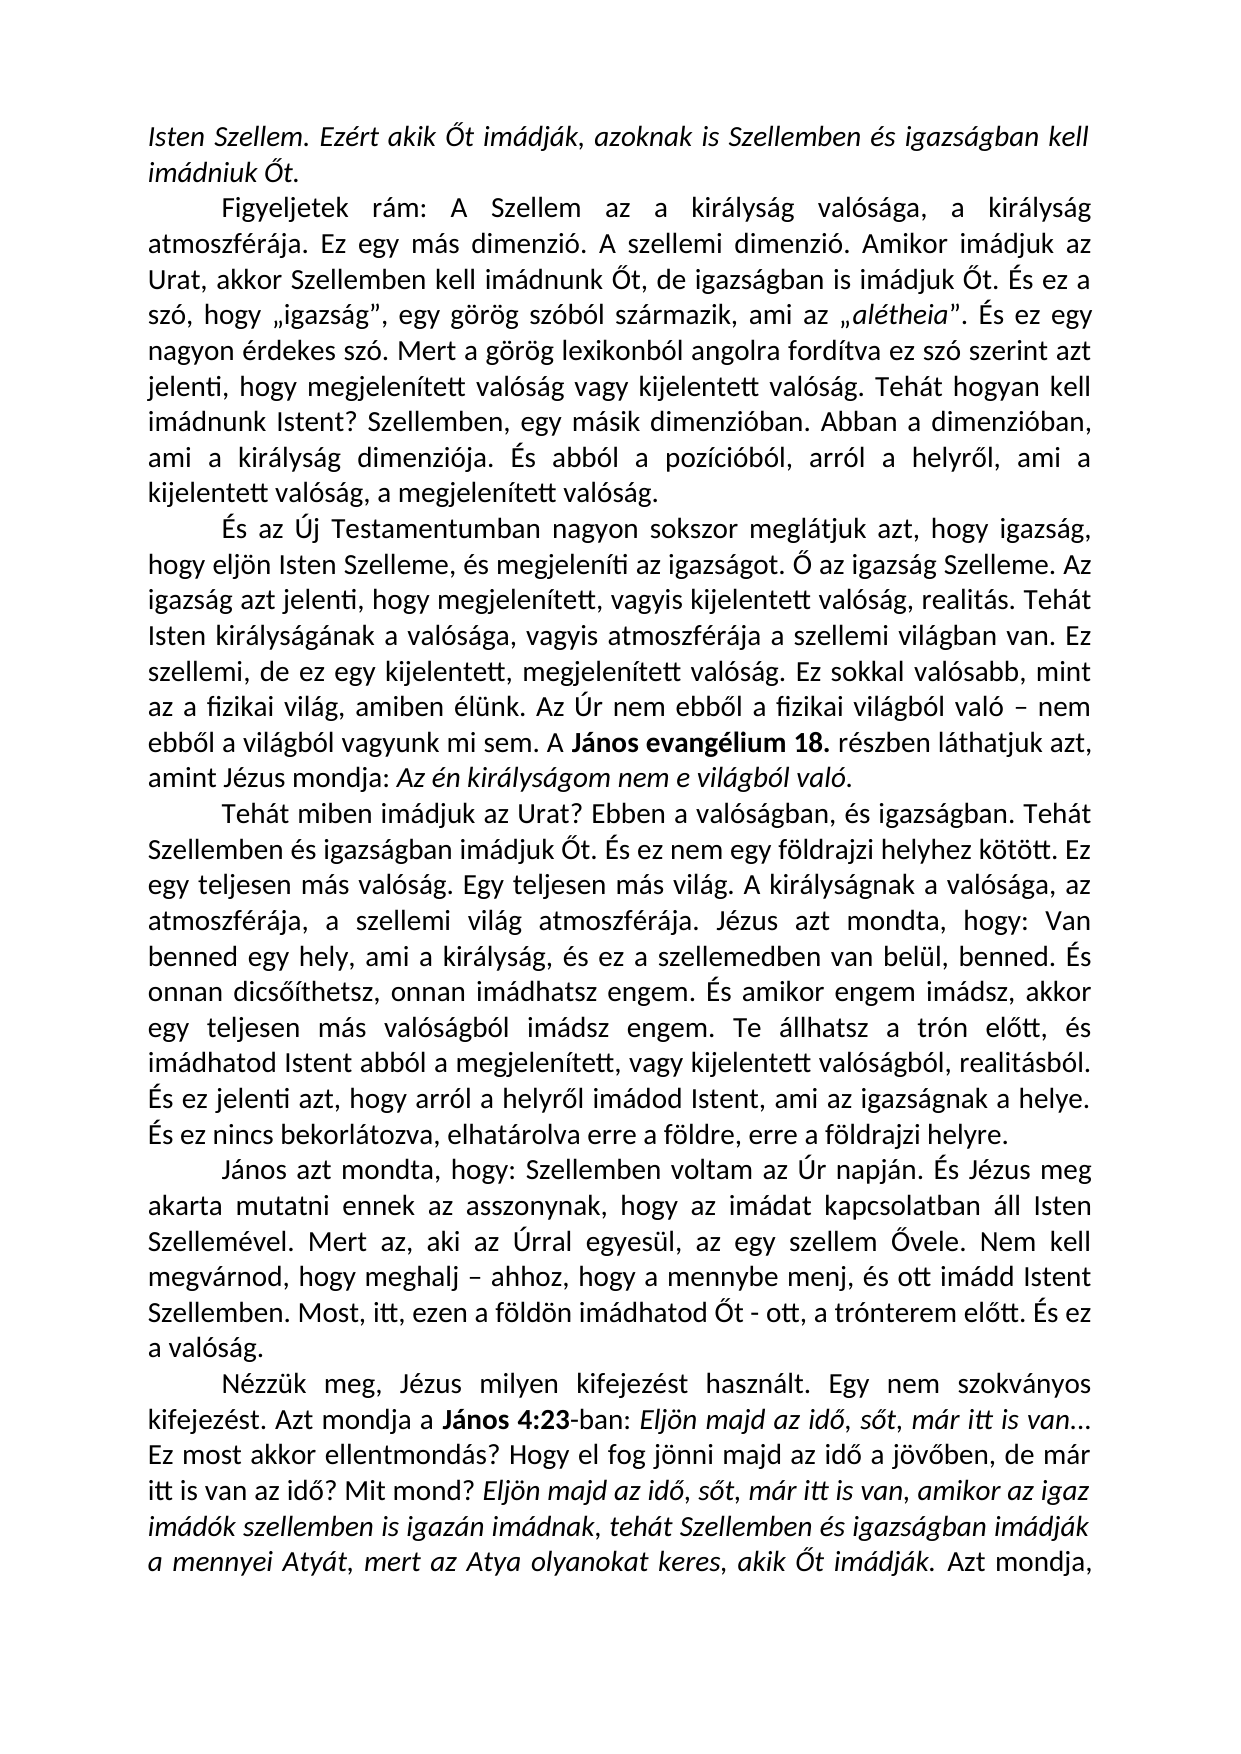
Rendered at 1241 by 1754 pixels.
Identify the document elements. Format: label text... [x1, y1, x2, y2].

text Figyeljetek rám: A Szellem az a királyság valósága, a királyság atmoszférája. Ez egy más dimenzió. A szellemi dimenzió. Amikor imádjuk az Urat, akkor Szellemben kell imádnunk Őt, de igazságban is imádjuk Őt. És ez a szó, hogy „igazság”, egy görög szóból származik, ami az „alétheia”. És ez egy nagyon érdekes szó. Mert a görög lexikonból angolra fordítva ez szó szerint azt jelenti, hogy megjelenített valóság vagy kijelentett valóság. Tehát hogyan kell imádnunk Istent? Szellemben, egy másik dimenzióban. Abban a dimenzióban, ami a királyság dimenziója. És abból a pozícióból, arról a helyről, ami a kijelentett valóság, a megjelenített valóság. [148, 189, 1093, 510]
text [148, 118, 1093, 189]
text És az Új Testamentumban nagyon sokszor meglátjuk azt, hogy igazság, hogy eljön Isten Szelleme, és megjeleníti az igazságot. Ő az igazság Szelleme. Az igazság azt jelenti, hogy megjelenített, vagyis kijelentett valóság, realitás. Tehát Isten királyságának a valósága, vagyis atmoszférája a szellemi világban van. Ez szellemi, de ez egy kijelentett, megjelenített valóság. Ez sokkal valósabb, mint az a fizikai világ, amiben élünk. Az Úr nem ebből a fizikai világból való – nem ebből a világból vagyunk mi sem. A János evangélium 18. részben láthatjuk azt, amint Jézus mondja: Az én királyságom nem e világból való. [148, 510, 1093, 795]
text Tehát miben imádjuk az Urat? Ebben a valóságban, és igazságban. Tehát Szellemben és igazságban imádjuk Őt. És ez nem egy földrajzi helyhez kötött. Ez egy teljesen más valóság. Egy teljesen más világ. A királyságnak a valósága, az atmoszférája, a szellemi világ atmoszférája. Jézus azt mondta, hogy: Van benned egy hely, ami a királyság, és ez a szellemedben van belül, benned. És onnan dicsőíthetsz, onnan imádhatsz engem. És amikor engem imádsz, akkor egy teljesen más valóságból imádsz engem. Te állhatsz a trón előtt, és imádhatod Istent abból a megjelenített, vagy kijelentett valóságból, realitásból. És ez jelenti azt, hogy arról a helyről imádod Istent, ami az igazságnak a helye. És ez nincs bekorlátozva, elhatárolva erre a földre, erre a földrajzi helyre. [148, 795, 1093, 1151]
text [148, 1365, 1093, 1579]
text János azt mondta, hogy: Szellemben voltam az Úr napján. És Jézus meg akarta mutatni ennek az asszonynak, hogy az imádat kapcsolatban áll Isten Szellemével. Mert az, aki az Úrral egyesül, az egy szellem Ővele. Nem kell megvárnod, hogy meghalj – ahhoz, hogy a mennybe menj, és ott imádd Istent Szellemben. Most, itt, ezen a földön imádhatod Őt - ott, a trónterem előtt. És ez a valóság. [148, 1151, 1093, 1365]
